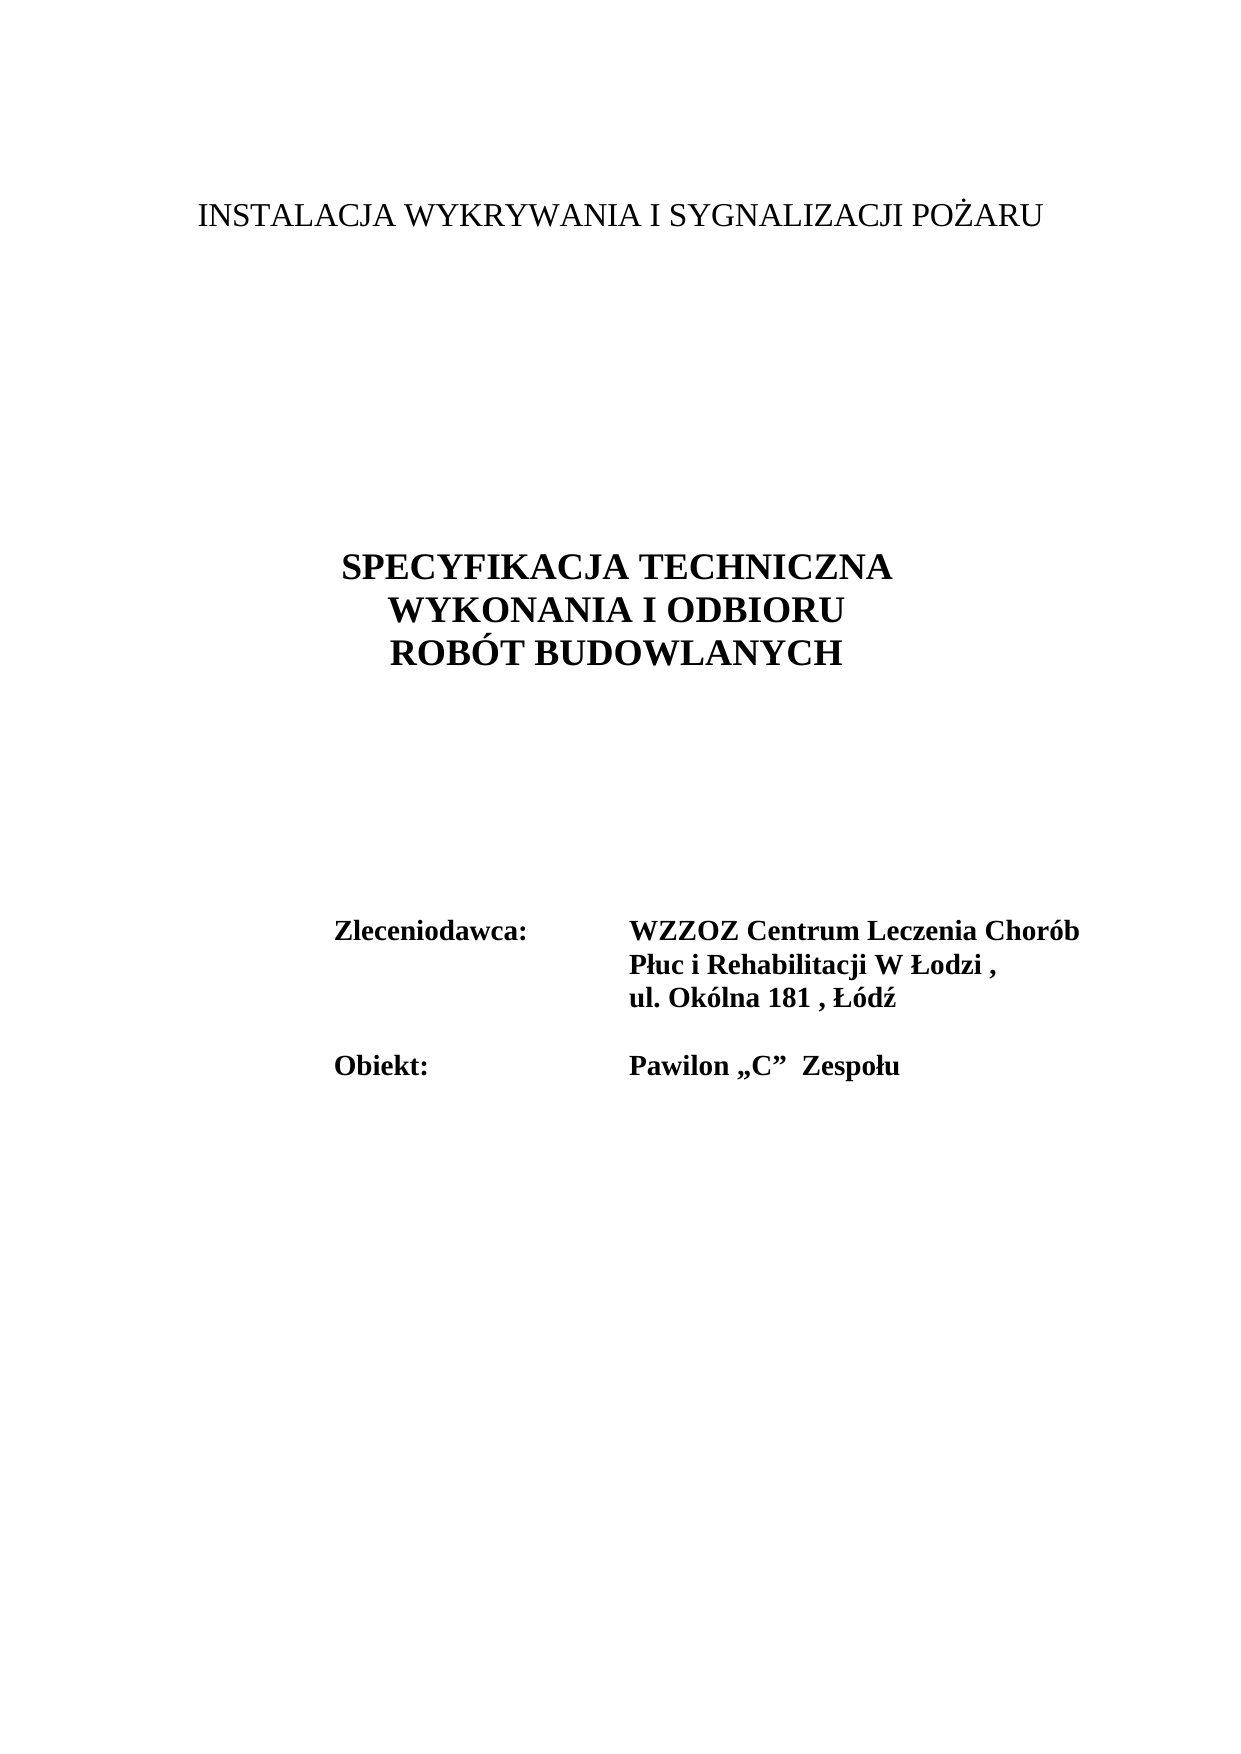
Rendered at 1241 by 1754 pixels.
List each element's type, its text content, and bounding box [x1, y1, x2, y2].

title SPECYFIKACJA TECHNICZNA WYKONANIA I ODBIORU ROBÓT BUDOWLANYCH [315, 544, 917, 674]
text INSTALACJA WYKRYWANIA I SYGNALIZACJI POŻARU [131, 195, 1110, 233]
text ul. Okólna 181 , Łódź [331, 981, 1187, 1014]
text Zleceniodawca: WZZOZ Centrum Leczenia Chorób [333, 913, 1134, 947]
subtitle Obiekt: Pawilon „C” Zespołu [333, 1048, 941, 1081]
text Płuc i Rehabilitacji W Łodzi , [331, 947, 1187, 981]
